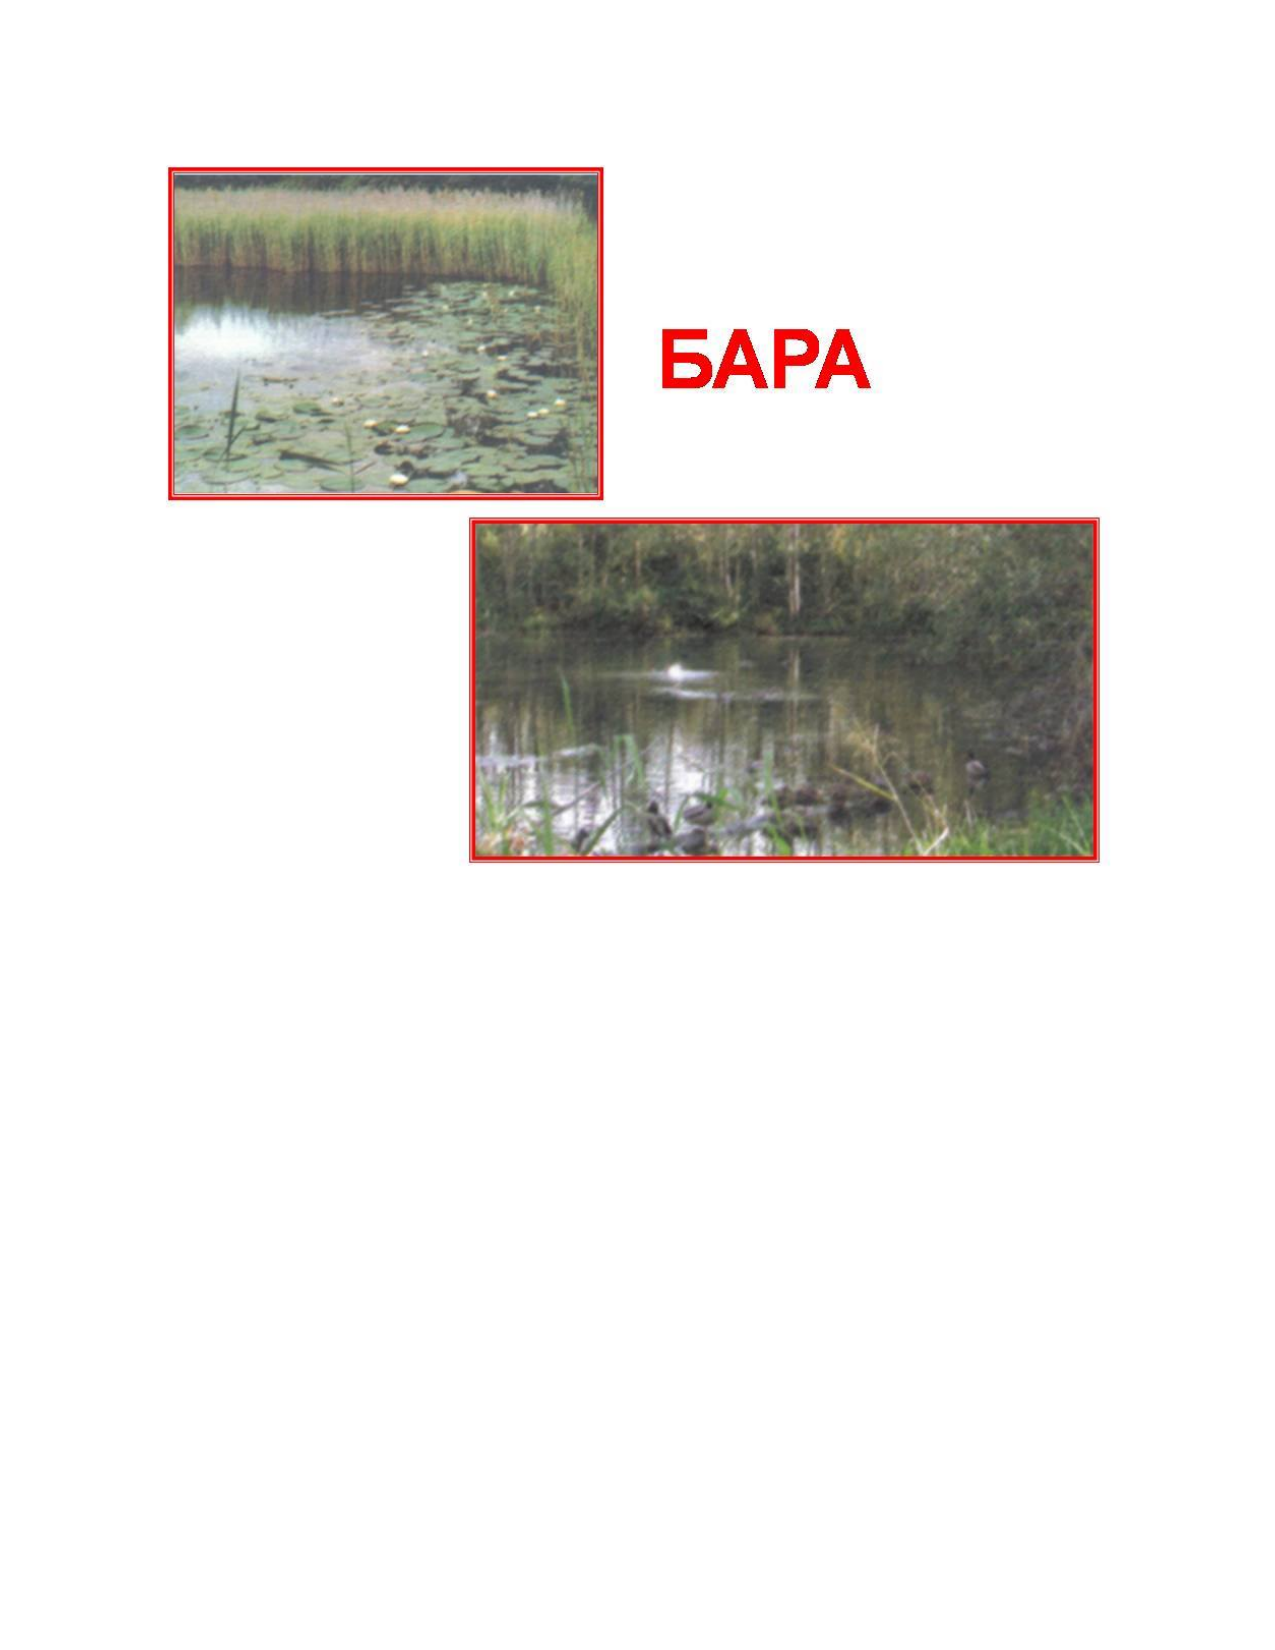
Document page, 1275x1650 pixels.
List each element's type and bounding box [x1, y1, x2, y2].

picture [150, 150, 1125, 882]
